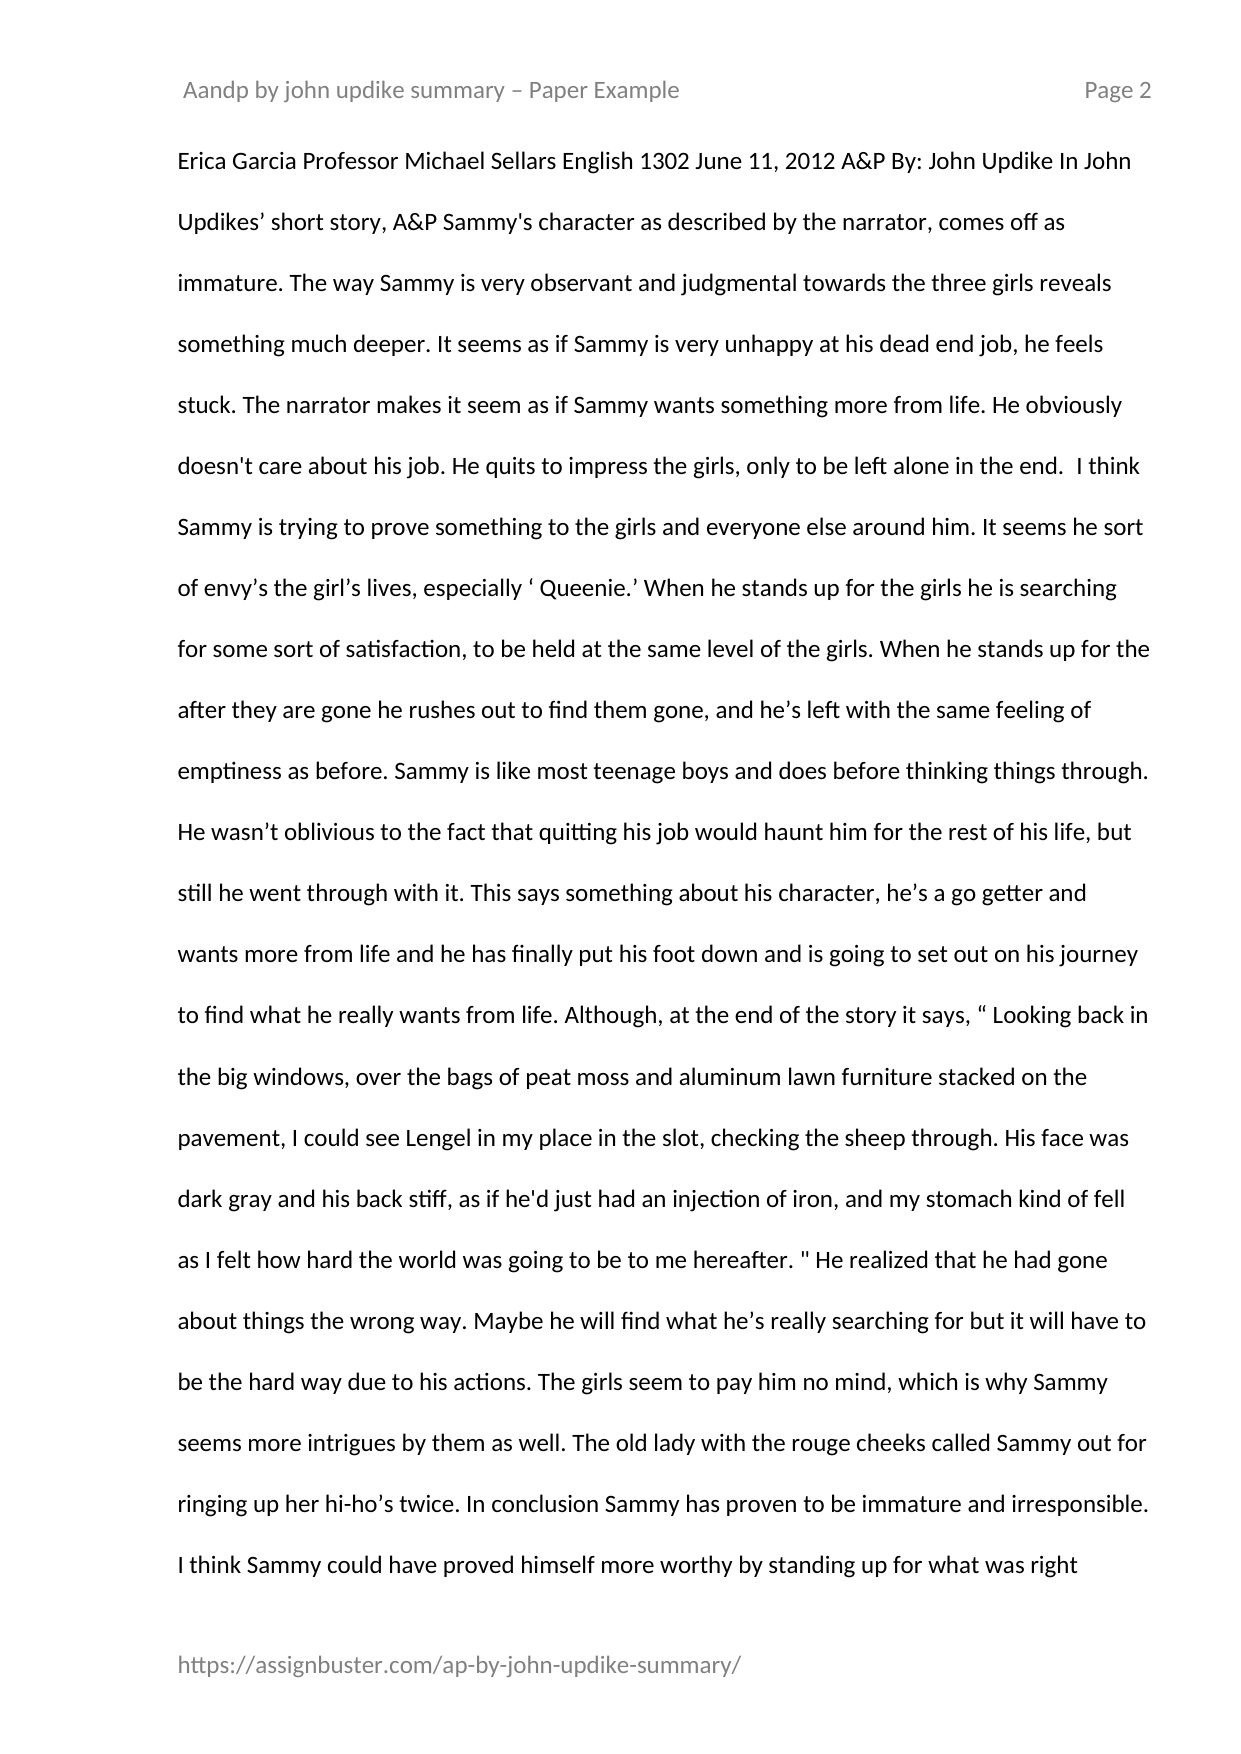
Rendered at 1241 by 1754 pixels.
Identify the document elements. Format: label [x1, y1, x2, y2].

text [177, 145, 1152, 1579]
